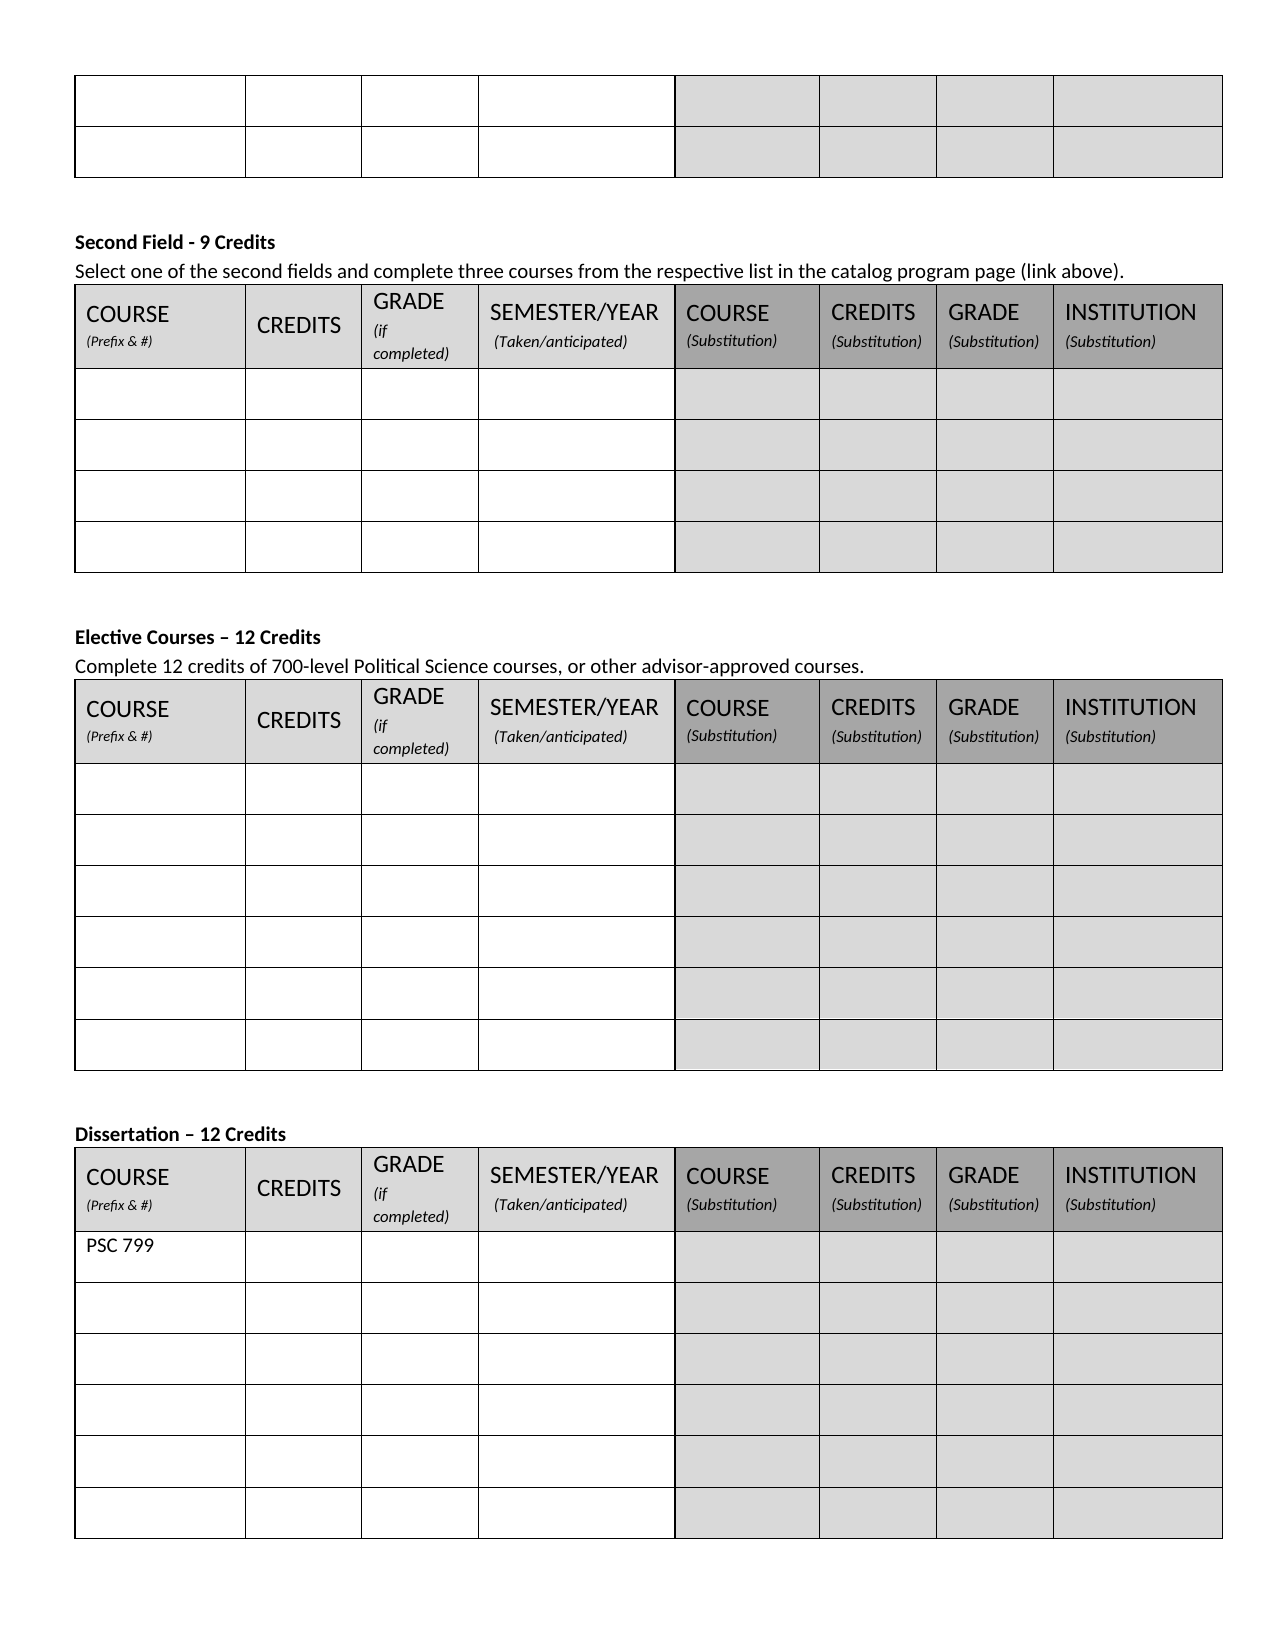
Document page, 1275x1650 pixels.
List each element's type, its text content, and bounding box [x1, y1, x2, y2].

table_header GRADE (if completed) [362, 285, 478, 368]
table_cell [479, 1334, 674, 1384]
table_header INSTITUTION (Substitution) [1054, 285, 1222, 368]
table_cell [362, 1232, 478, 1282]
table_header INSTITUTION (Substitution) [1054, 1148, 1222, 1231]
table_cell [76, 1283, 245, 1333]
table_cell [937, 968, 1053, 1018]
table_cell [76, 917, 245, 967]
table_cell [479, 1436, 674, 1487]
table_cell [362, 1334, 478, 1384]
table_cell [362, 420, 478, 470]
table_cell [246, 127, 361, 177]
table_cell [362, 76, 478, 126]
text Complete 12 credits of 700-level Political Science courses, or other advisor-approved courses. [75, 653, 1200, 679]
table_header CREDITS [246, 680, 361, 763]
table_cell [1054, 1283, 1222, 1333]
table_cell [937, 369, 1053, 419]
table_cell [676, 1232, 819, 1282]
table_cell [1054, 866, 1222, 916]
table_cell [676, 1436, 819, 1487]
table_cell [676, 1334, 819, 1384]
table_header SEMESTER/YEAR (Taken/anticipated) [479, 285, 674, 368]
text Dissertation – 12 Credits [75, 1121, 1200, 1147]
table_cell [820, 1283, 936, 1333]
table_cell [937, 1020, 1053, 1069]
table_header GRADE (Substitution) [937, 680, 1053, 763]
table_cell [246, 1020, 361, 1069]
table_cell [246, 1334, 361, 1384]
table_cell [76, 369, 245, 419]
table_cell [820, 1020, 936, 1069]
table_cell [362, 471, 478, 521]
table_cell [937, 76, 1053, 126]
table_header CREDITS [246, 285, 361, 368]
table_cell [676, 917, 819, 967]
table_cell [1054, 522, 1222, 572]
table_cell [676, 1283, 819, 1333]
table_cell [676, 1488, 819, 1538]
table_cell [676, 522, 819, 572]
table_cell [1054, 968, 1222, 1018]
table_cell [820, 917, 936, 967]
table_cell [820, 522, 936, 572]
table_header GRADE (Substitution) [937, 1148, 1053, 1231]
table_cell [1054, 127, 1222, 177]
table_cell [76, 815, 245, 865]
table_cell [246, 917, 361, 967]
table_cell [246, 1283, 361, 1333]
table_cell [246, 1436, 361, 1487]
table_cell [362, 815, 478, 865]
table_cell [246, 76, 361, 126]
table_cell [676, 76, 819, 126]
table_cell [820, 1334, 936, 1384]
table_cell [820, 764, 936, 814]
table_cell [246, 1385, 361, 1435]
table_header CREDITS (Substitution) [820, 680, 936, 763]
table_cell [362, 127, 478, 177]
table_cell [479, 1232, 674, 1282]
table_cell [937, 522, 1053, 572]
table_cell [76, 1385, 245, 1435]
table_cell [676, 127, 819, 177]
table_cell [76, 968, 245, 1018]
table_header GRADE (if completed) [362, 1148, 478, 1231]
table_cell [676, 420, 819, 470]
table_cell [676, 1385, 819, 1435]
table_cell [820, 1488, 936, 1538]
table_cell [937, 1232, 1053, 1282]
table_header COURSE (Substitution) [676, 680, 819, 763]
table_cell [937, 815, 1053, 865]
table_cell [1054, 815, 1222, 865]
table_cell [1054, 471, 1222, 521]
table_cell [362, 917, 478, 967]
table_cell [1054, 764, 1222, 814]
table_cell [676, 369, 819, 419]
table_header GRADE (Substitution) [937, 285, 1053, 368]
text Select one of the second fields and complete three courses from the respective list in the catalog program page (link above). [75, 258, 1200, 284]
table_cell [479, 1488, 674, 1538]
table_cell [676, 815, 819, 865]
table_cell [1054, 1232, 1222, 1282]
table_header COURSE (Prefix & #) [76, 680, 245, 763]
table_cell [820, 1232, 936, 1282]
table_cell [820, 866, 936, 916]
table_cell [676, 471, 819, 521]
table_cell [820, 968, 936, 1018]
table_cell [362, 968, 478, 1018]
table_cell [820, 127, 936, 177]
table_header COURSE (Substitution) [676, 1148, 819, 1231]
table_cell [820, 1385, 936, 1435]
table_cell [479, 968, 674, 1018]
table_cell [676, 968, 819, 1018]
table_cell [76, 866, 245, 916]
table_cell [362, 1020, 478, 1069]
table_cell [937, 764, 1053, 814]
table_header CREDITS [246, 1148, 361, 1231]
table_cell [479, 1283, 674, 1333]
table_cell PSC 799 [76, 1232, 245, 1282]
table_cell [362, 522, 478, 572]
table_cell [479, 815, 674, 865]
table_cell [362, 866, 478, 916]
table_cell [479, 917, 674, 967]
table_cell [479, 522, 674, 572]
table_header INSTITUTION (Substitution) [1054, 680, 1222, 763]
table_cell [246, 764, 361, 814]
table_cell [820, 815, 936, 865]
table_cell [479, 866, 674, 916]
table_cell [937, 866, 1053, 916]
table_cell [362, 764, 478, 814]
table_cell [1054, 369, 1222, 419]
table_cell [76, 522, 245, 572]
table_cell [246, 471, 361, 521]
table_cell [1054, 1436, 1222, 1487]
table_cell [937, 1334, 1053, 1384]
table_cell [676, 866, 819, 916]
table_cell [937, 471, 1053, 521]
table_cell [76, 471, 245, 521]
table_cell [76, 764, 245, 814]
table_cell [937, 917, 1053, 967]
table_cell [1054, 76, 1222, 126]
table_cell [820, 369, 936, 419]
table_cell [246, 369, 361, 419]
table_cell [76, 76, 245, 126]
table_cell [1054, 917, 1222, 967]
table_cell [937, 1488, 1053, 1538]
table_cell [76, 127, 245, 177]
table_cell [362, 1436, 478, 1487]
table_cell [937, 1436, 1053, 1487]
table_cell [246, 1488, 361, 1538]
table_cell [676, 1020, 819, 1069]
table_cell [479, 1385, 674, 1435]
table_cell [1054, 1020, 1222, 1069]
table_cell [479, 420, 674, 470]
table_cell [479, 471, 674, 521]
table_cell [1054, 1334, 1222, 1384]
table_header SEMESTER/YEAR (Taken/anticipated) [479, 1148, 674, 1231]
table_header CREDITS (Substitution) [820, 1148, 936, 1231]
table_cell [76, 1488, 245, 1538]
table_cell [479, 1020, 674, 1069]
table_cell [479, 764, 674, 814]
table_cell [937, 127, 1053, 177]
table_cell [246, 815, 361, 865]
table_header COURSE (Substitution) [676, 285, 819, 368]
table_cell [479, 369, 674, 419]
table_header SEMESTER/YEAR (Taken/anticipated) [479, 680, 674, 763]
table_header COURSE (Prefix & #) [76, 285, 245, 368]
table_cell [820, 76, 936, 126]
table_cell [362, 369, 478, 419]
table_cell [479, 76, 674, 126]
table_cell [820, 1436, 936, 1487]
table_cell [676, 764, 819, 814]
table_cell [937, 420, 1053, 470]
table_cell [1054, 420, 1222, 470]
table_cell [246, 968, 361, 1018]
table_cell [362, 1488, 478, 1538]
table_cell [76, 1334, 245, 1384]
table_header GRADE (if completed) [362, 680, 478, 763]
table_cell [76, 420, 245, 470]
table_cell [362, 1283, 478, 1333]
table_cell [820, 420, 936, 470]
table_cell [76, 1020, 245, 1069]
table_cell [1054, 1385, 1222, 1435]
table_cell [246, 420, 361, 470]
table_cell [246, 522, 361, 572]
table_cell [937, 1283, 1053, 1333]
table_cell [1054, 1488, 1222, 1538]
table_header COURSE (Prefix & #) [76, 1148, 245, 1231]
text Elective Courses – 12 Credits [75, 624, 1200, 649]
table_cell [246, 866, 361, 916]
table_cell [820, 471, 936, 521]
table_cell [76, 1436, 245, 1487]
table_cell [362, 1385, 478, 1435]
text Second Field - 9 Credits [75, 229, 1200, 254]
table_cell [246, 1232, 361, 1282]
table_cell [479, 127, 674, 177]
table_header CREDITS (Substitution) [820, 285, 936, 368]
table_cell [937, 1385, 1053, 1435]
